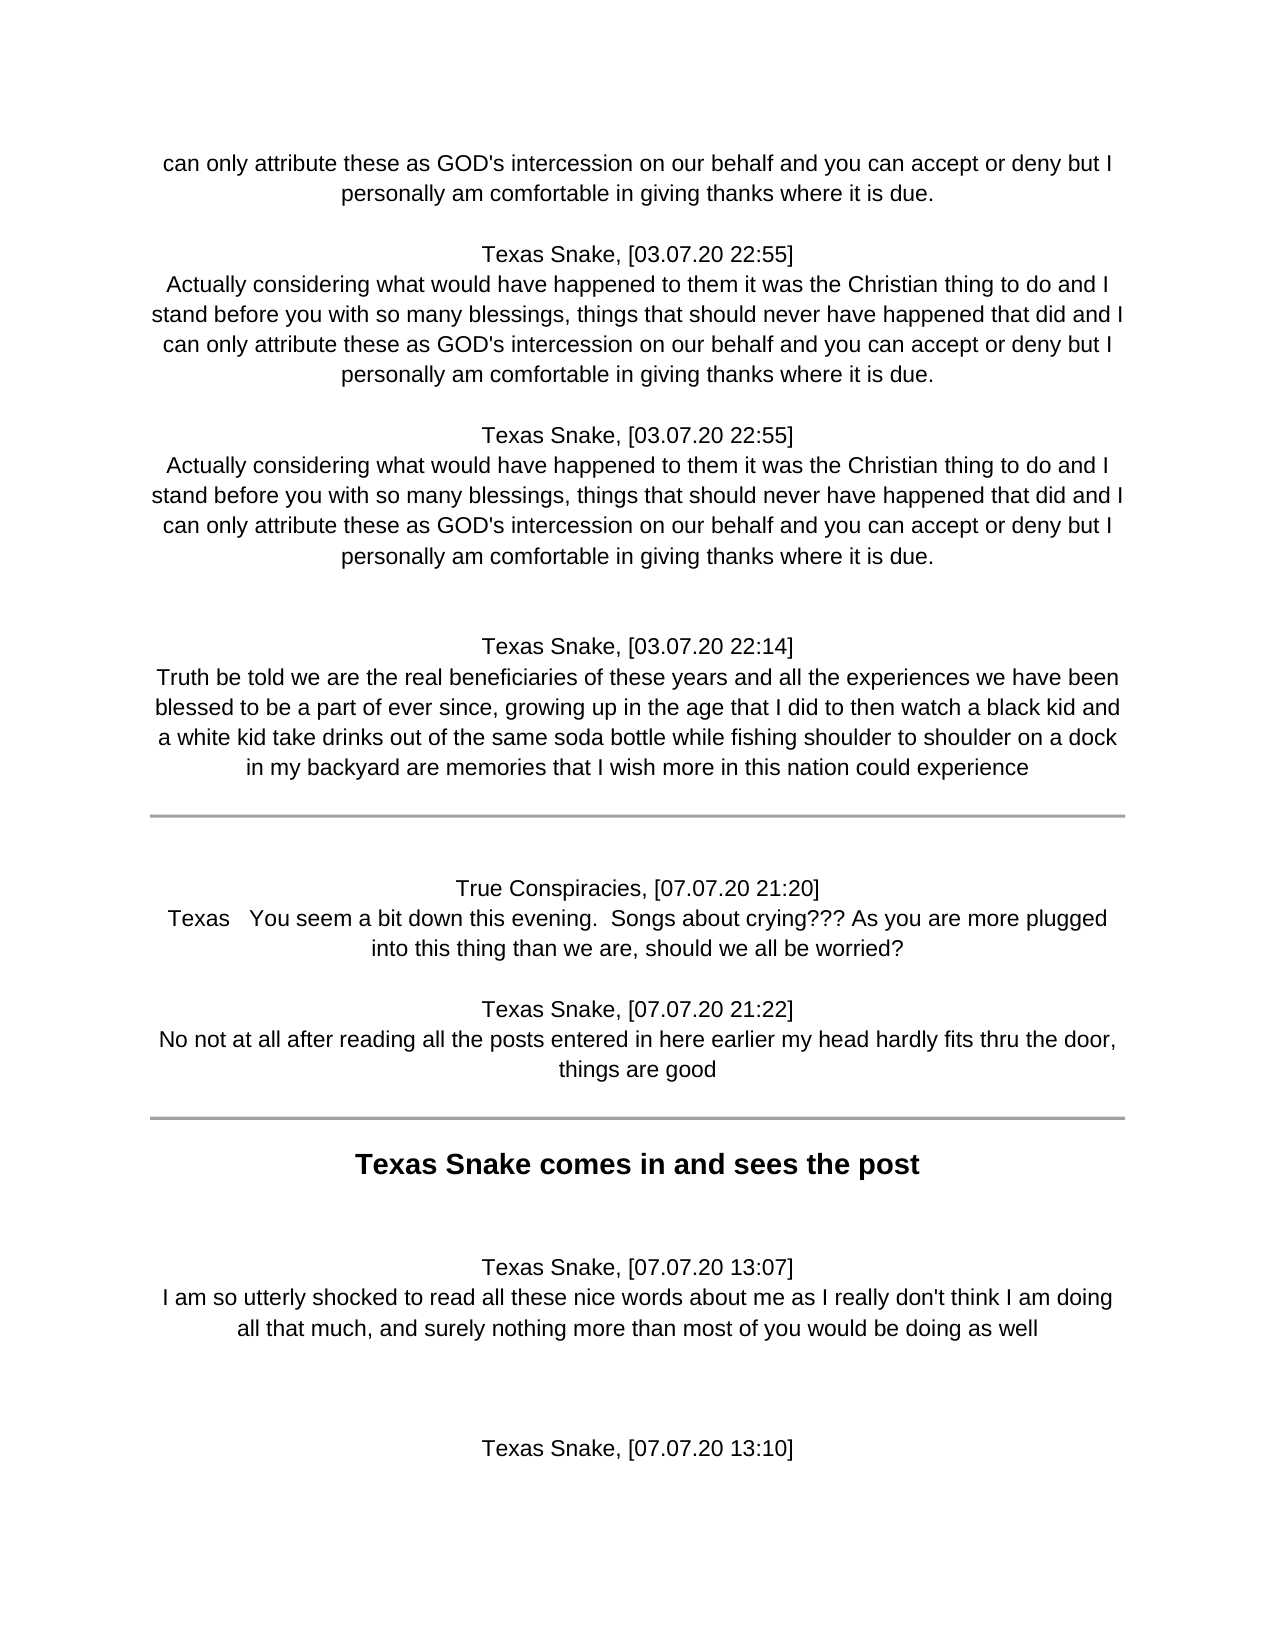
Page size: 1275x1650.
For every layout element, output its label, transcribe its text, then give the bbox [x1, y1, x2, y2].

text Texas Snake, [07.07.20 13:10] [150, 1435, 1125, 1462]
text I am so utterly shocked to read all these nice words about me as I really don't think I am doing all that much, and surely nothing more than most of you would be doing as well [150, 1284, 1125, 1341]
text True Conspiracies, [07.07.20 21:20] [150, 875, 1125, 901]
text Truth be told we are the real beneficiaries of these years and all the experiences we have been blessed to be a part of ever since, growing up in the age that I did to then watch a black kid and a white kid take drinks out of the same soda bottle while fishing shoulder to shoulder on a dock in my backyard are memories that I wish more in this nation could experience [150, 663, 1125, 781]
text Texas Snake, [07.07.20 21:22] [150, 996, 1125, 1022]
text Texas Snake, [03.07.20 22:55] [150, 241, 1125, 267]
text Texas Snake, [03.07.20 22:14] [150, 633, 1125, 660]
text Texas Snake, [07.07.20 13:07] [150, 1254, 1125, 1281]
text Texas Snake comes in and sees the post [150, 1147, 1125, 1180]
text No not at all after reading all the posts entered in here earlier my head hardly fits thru the door, things are good [150, 1026, 1125, 1083]
text Texas Snake, [03.07.20 22:55] [150, 422, 1125, 448]
text Texas You seem a bit down this evening. Songs about crying??? As you are more plugged into this thing than we are, should we all be worried? [150, 905, 1125, 962]
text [150, 150, 1125, 207]
